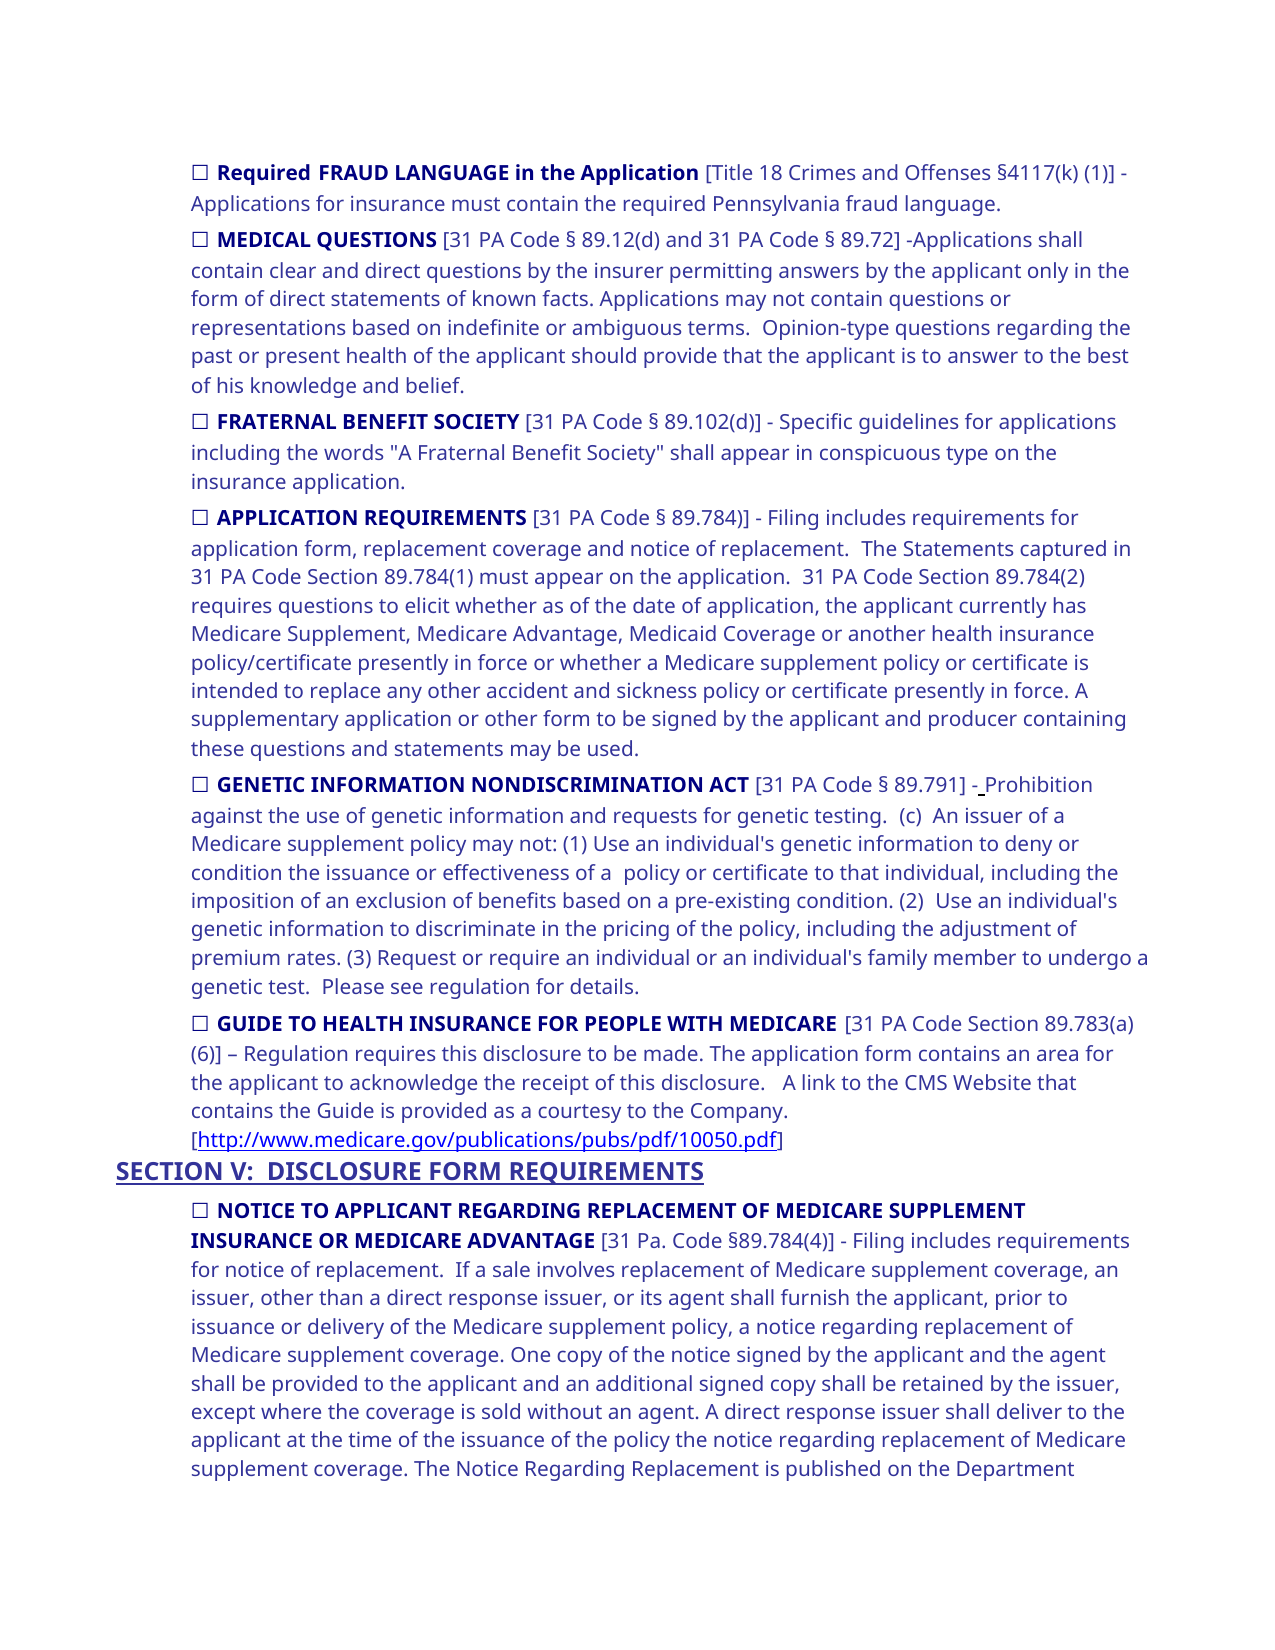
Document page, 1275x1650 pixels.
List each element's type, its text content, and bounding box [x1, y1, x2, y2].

text ☐ Required FRAUD LANGUAGE in the Application [Title 18 Crimes and Offenses §4117(k) (1)] -Applications for insurance must contain the required Pennsylvania fraud language. [191, 150, 1150, 218]
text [191, 1188, 1150, 1482]
text ☐ GENETIC INFORMATION NONDISCRIMINATION ACT [31 PA Code § 89.791] - Prohibition against the use of genetic information and requests for genetic testing. (c) An issuer of a Medicare supplement policy may not: (1) Use an individual's genetic information to deny or condition the issuance or effectiveness of a policy or certificate to that individual, including the imposition of an exclusion of benefits based on a pre-existing condition. (2) Use an individual's genetic information to discriminate in the pricing of the policy, including the adjustment of premium rates. (3) Request or require an individual or an individual's family member to undergo a genetic test. Please see regulation for details. [191, 762, 1150, 1001]
text ☐ MEDICAL QUESTIONS [31 PA Code § 89.12(d) and 31 PA Code § 89.72] -Applications shall contain clear and direct questions by the insurer permitting answers by the applicant only in the form of direct statements of known facts. Applications may not contain questions or representations based on indefinite or ambiguous terms. Opinion-type questions regarding the past or present health of the applicant should provide that the applicant is to answer to the best of his knowledge and belief. [191, 218, 1150, 399]
text ☐ FRATERNAL BENEFIT SOCIETY [31 PA Code § 89.102(d)] - Specific guidelines for applications including the words "A Fraternal Benefit Society" shall appear in conspicuous type on the insurance application. [191, 399, 1150, 496]
text ☐ APPLICATION REQUIREMENTS [31 PA Code § 89.784)] - Filing includes requirements for application form, replacement coverage and notice of replacement. The Statements captured in 31 PA Code Section 89.784(1) must appear on the application. 31 PA Code Section 89.784(2) requires questions to elicit whether as of the date of application, the applicant currently has Medicare Supplement, Medicare Advantage, Medicaid Coverage or another health insurance policy/certificate presently in force or whether a Medicare supplement policy or certificate is intended to replace any other accident and sickness policy or certificate presently in force. A supplementary application or other form to be signed by the applicant and producer containing these questions and statements may be used. [191, 496, 1150, 762]
text ☐ GUIDE TO HEALTH INSURANCE FOR PEOPLE WITH MEDICARE [31 PA Code Section 89.783(a) (6)] – Regulation requires this disclosure to be made. The application form contains an area for the applicant to acknowledge the receipt of this disclosure. A link to the CMS Website that contains the Guide is provided as a courtesy to the Company. [http://www.medicare.gov/publications/pubs/pdf/10050.pdf] [191, 1001, 1150, 1154]
text SECTION V: DISCLOSURE FORM REQUIREMENTS [116, 1154, 1150, 1188]
